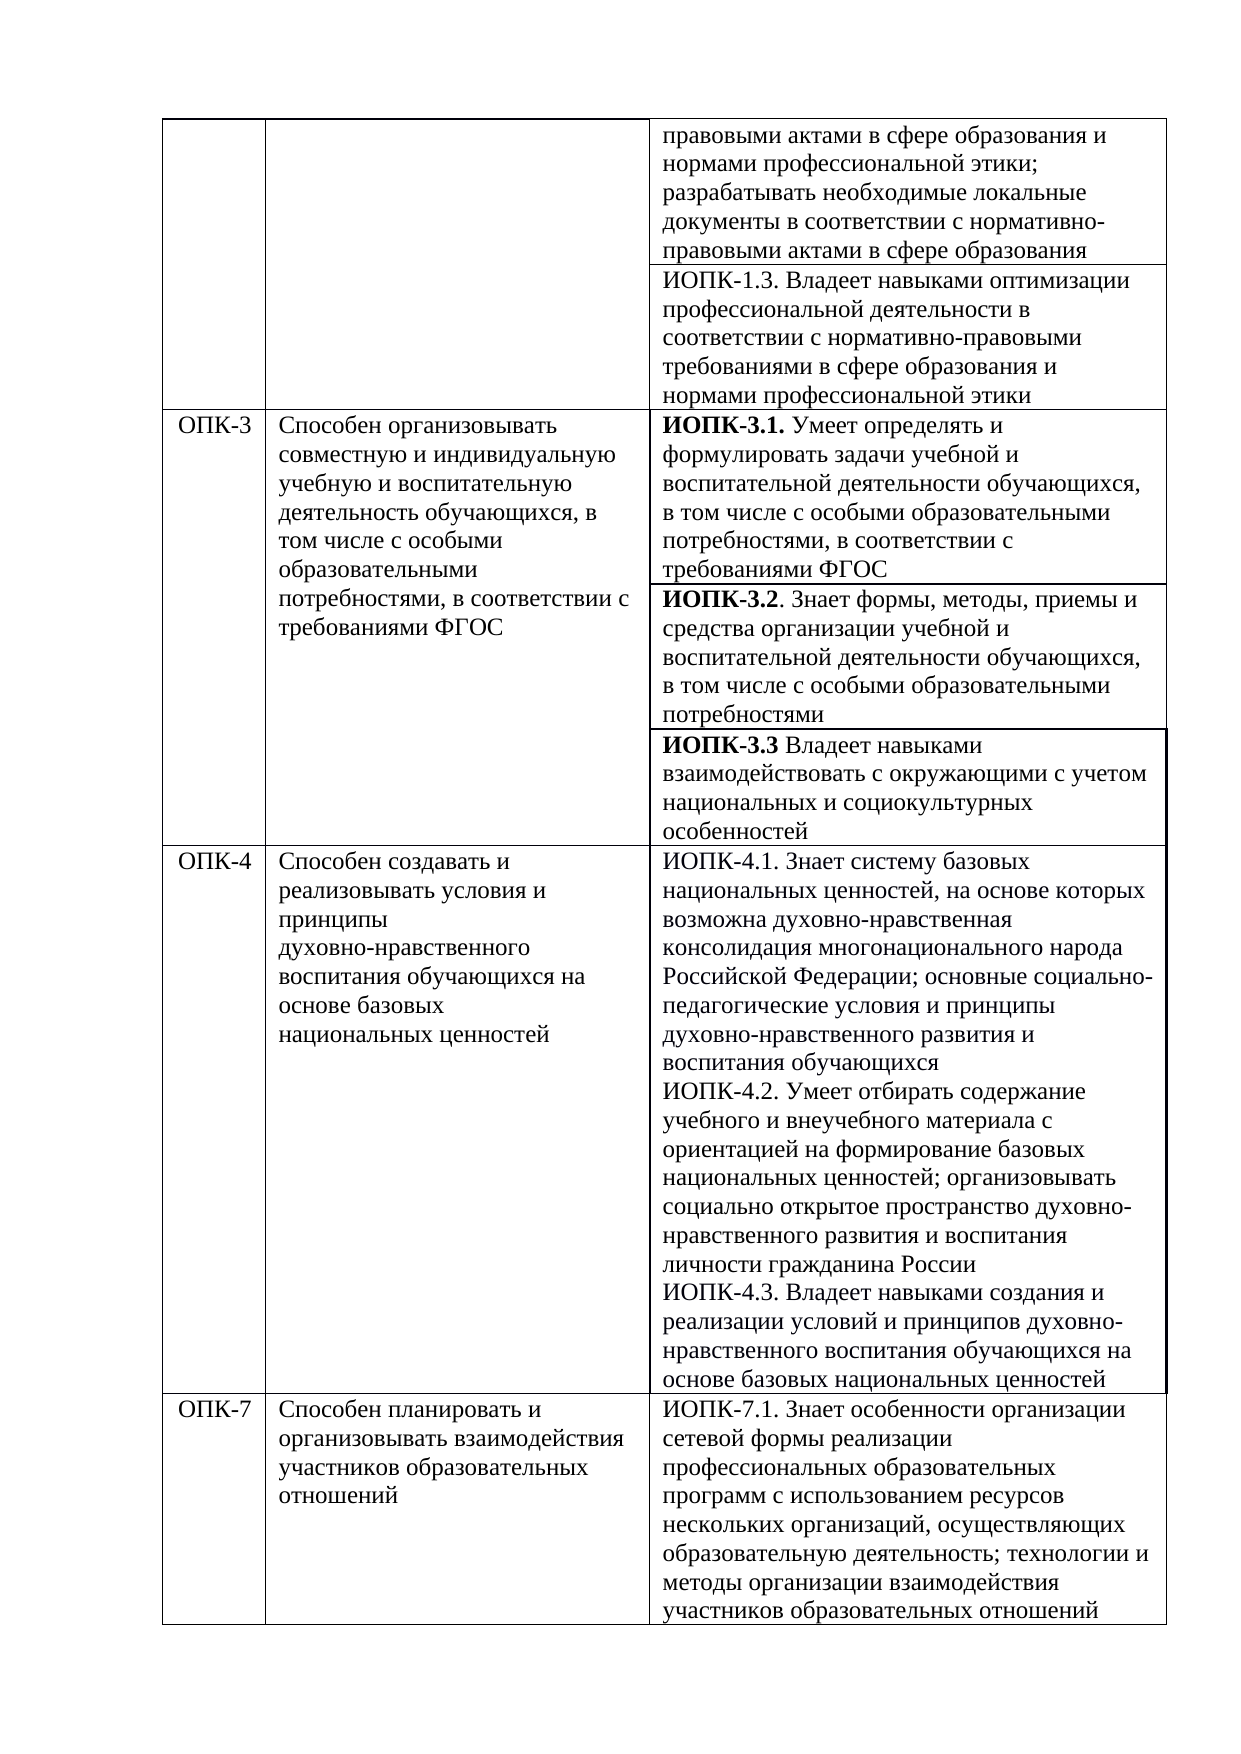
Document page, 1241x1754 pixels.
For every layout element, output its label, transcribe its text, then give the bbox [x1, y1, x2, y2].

table_cell ОПК-7 [163, 1394, 265, 1624]
table_cell ИОПК-3.1. Умеет определять и формулировать задачи учебной и воспитательной деятельности обучающихся, в том числе с особыми образовательными потребностями, в соответствии с требованиями ФГОС [651, 410, 1166, 583]
table_cell ИОПК-3.3 Владеет навыками взаимодействовать с окружающими с учетом национальных и социокультурных особенностей [651, 730, 1165, 845]
table_cell Способен создавать и реализовывать условия и принципы духовно-нравственного воспитания обучающихся на основе базовых национальных ценностей [266, 846, 649, 1392]
table_cell ИОПК-4.1. Знает систему базовых национальных ценностей, на основе которых возможна духовно-нравственная консолидация многонационального народа Российской Федерации; основные социально-педагогические условия и принципы духовно-нравственного развития и воспитания обучающихся ИОПК-4.2. Умеет отбирать содержание учебного и внеучебного материала с ориентацией на формирование базовых национальных ценностей; организовывать социально открытое пространство духовно-нравственного развития и воспитания личности гражданина России ИОПК-4.3. Владеет навыками создания и реализации условий и принципов духовно-нравственного воспитания обучающихся на основе базовых национальных ценностей [651, 846, 1165, 1392]
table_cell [650, 119, 1166, 263]
table_cell ИОПК-1.3. Владеет навыками оптимизации профессиональной деятельности в соответствии с нормативно-правовыми требованиями в сфере образования и нормами профессиональной этики [650, 265, 1166, 409]
table_cell ИОПК-3.2. Знает формы, методы, приемы и средства организации учебной и воспитательной деятельности обучающихся, в том числе с особыми образовательными потребностями [651, 585, 1166, 728]
table_cell ИОПК-7.1. Знает особенности организации сетевой формы реализации профессиональных образовательных программ с использованием ресурсов нескольких организаций, осуществляющих образовательную деятельность; технологии и методы организации взаимодействия участников образовательных отношений [650, 1394, 1166, 1624]
table_cell ОПК-4 [163, 846, 265, 1392]
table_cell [266, 1394, 649, 1624]
table_cell ОПК-3 [163, 410, 265, 845]
table_cell Способен организовывать совместную и индивидуальную учебную и воспитательную деятельность обучающихся, в том числе с особыми образовательными потребностями, в соответствии с требованиями ФГОС [266, 410, 649, 845]
